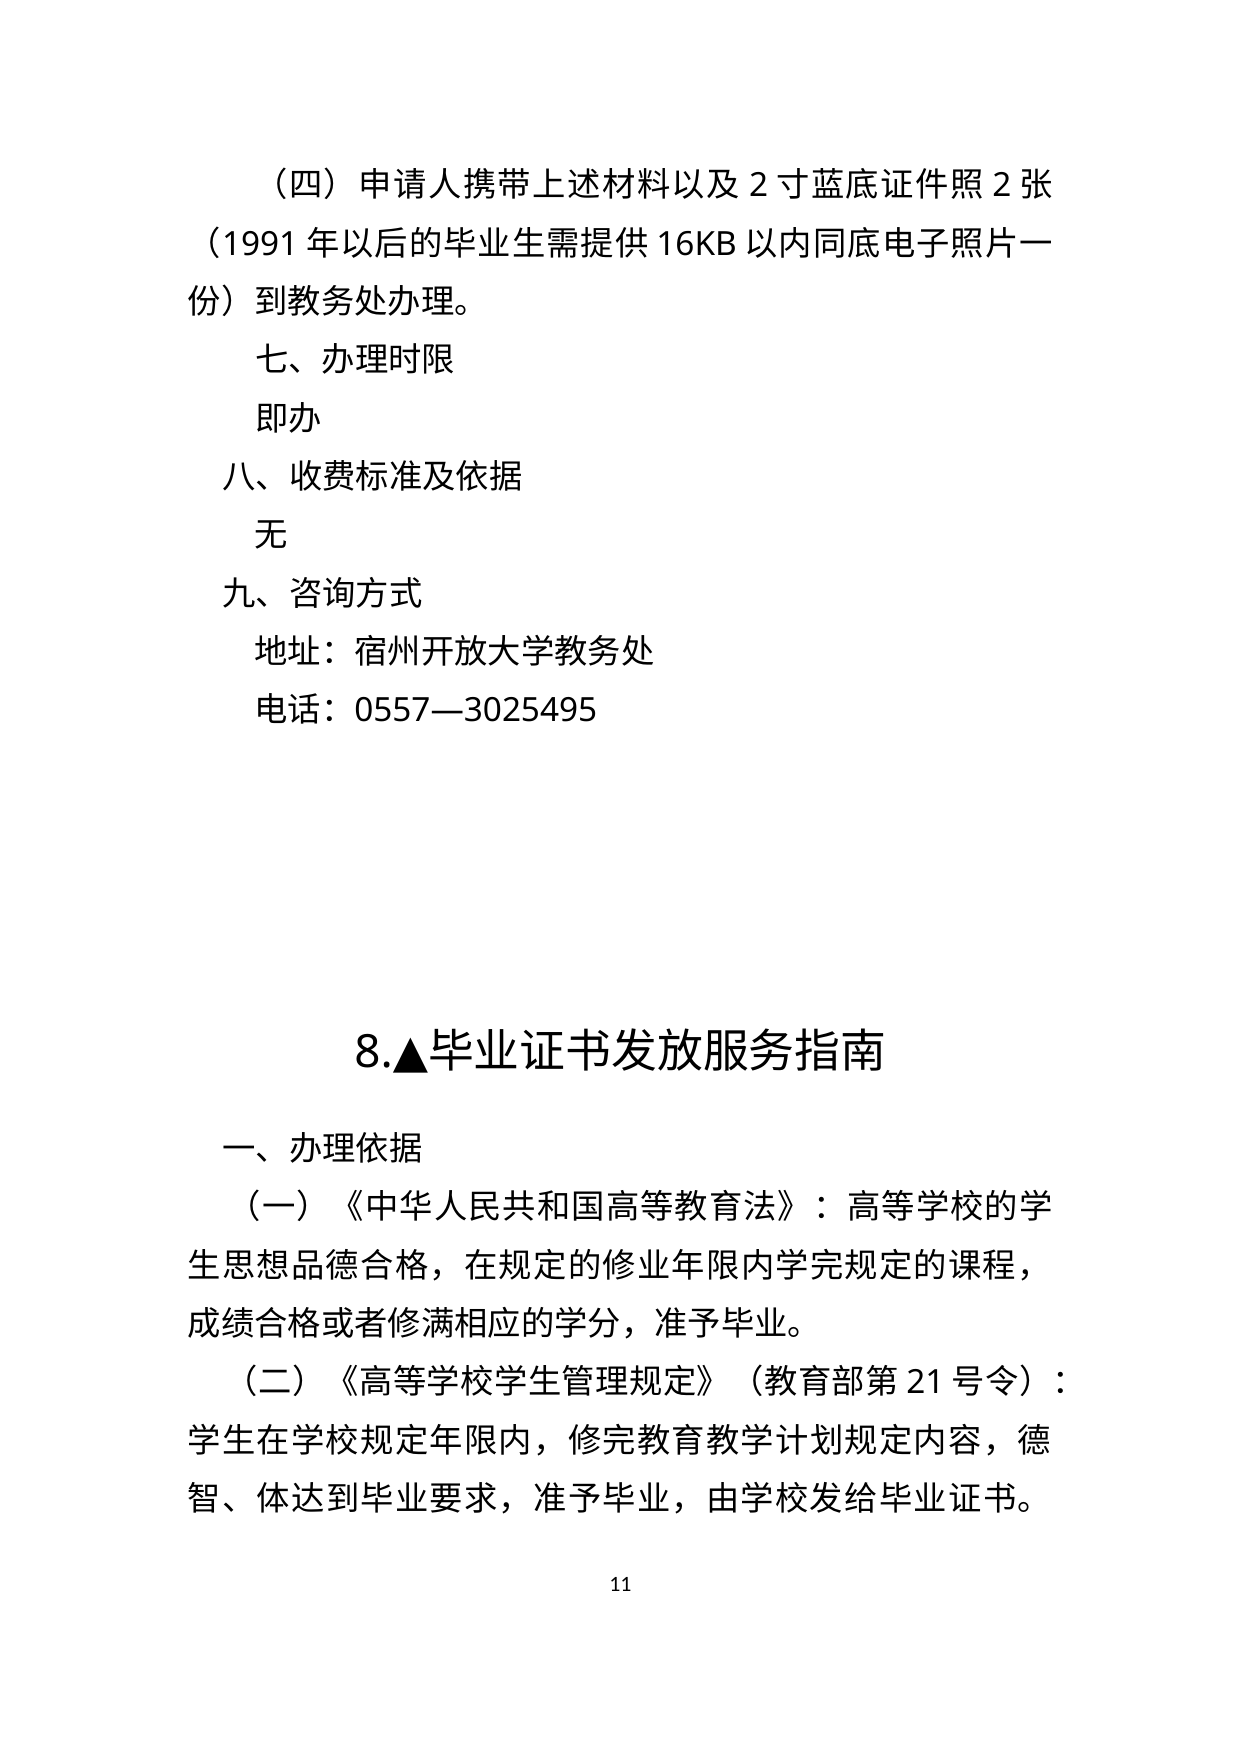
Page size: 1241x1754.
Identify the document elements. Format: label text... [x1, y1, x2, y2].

text 电话：0557—3025495 [187, 675, 1053, 733]
text 即办 [187, 383, 1053, 442]
text 八、收费标准及依据 [187, 442, 1053, 500]
text （四）申请人携带上述材料以及2寸蓝底证件照2张（1991年以后的毕业生需提供16KB以内同底电子照片一份）到教务处办理。 [187, 150, 1053, 325]
text 无 [187, 500, 1053, 558]
text 地址：宿州开放大学教务处 [187, 617, 1053, 675]
text （一）《中华人民共和国高等教育法》：高等学校的学生思想品德合格，在规定的修业年限内学完规定的课程，成绩合格或者修满相应的学分，准予毕业。 [187, 1172, 1053, 1347]
subtitle 8.▲毕业证书发放服务指南 [187, 1014, 1053, 1081]
text 七、办理时限 [187, 325, 1053, 383]
text 一、办理依据 [187, 1114, 1053, 1172]
text 九、咨询方式 [187, 558, 1053, 617]
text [187, 1347, 1053, 1522]
